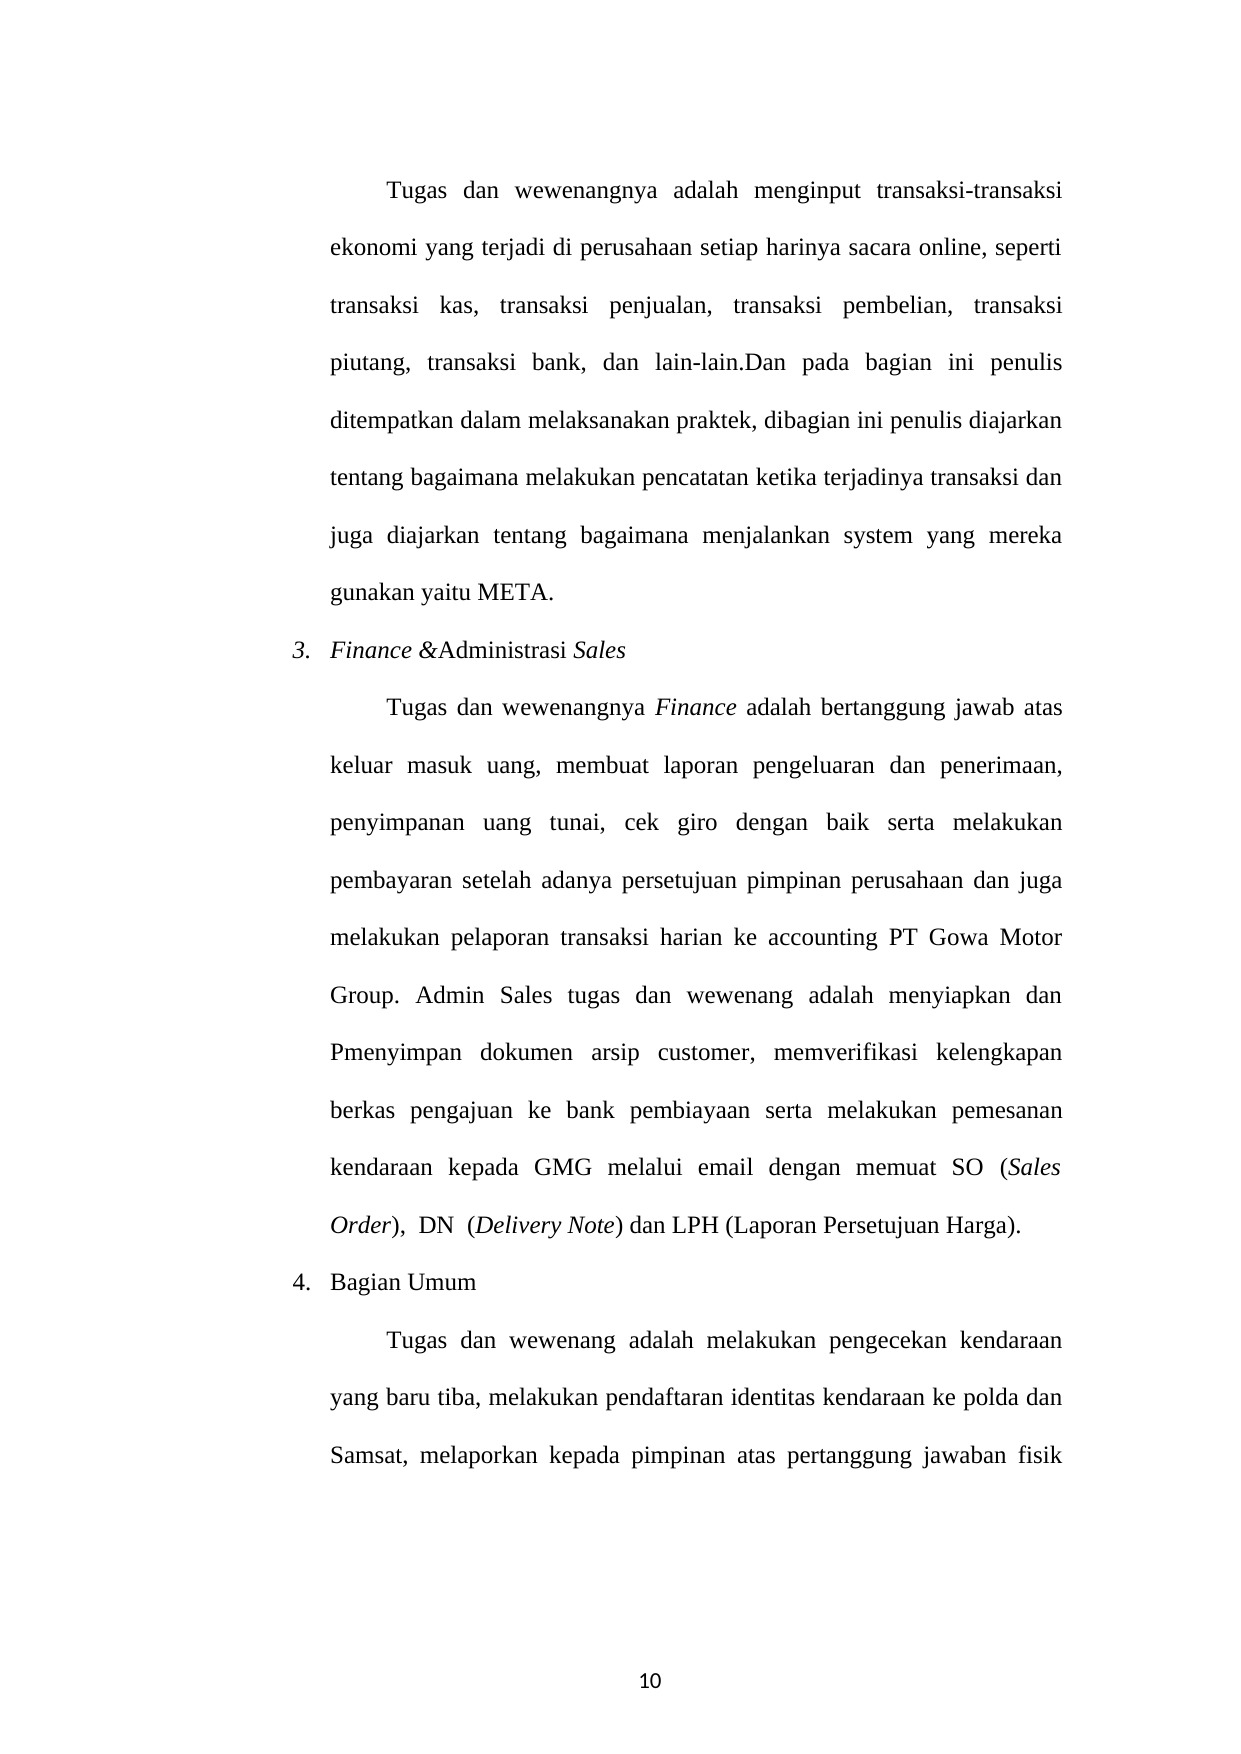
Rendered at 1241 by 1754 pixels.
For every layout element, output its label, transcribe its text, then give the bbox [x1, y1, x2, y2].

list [330, 1325, 1063, 1468]
list Tugas dan wewenangnya adalah menginput transaksi-transaksi ekonomi yang terjadi di perusahaan setiap harinya sacara online, seperti transaksi kas, transaksi penjualan, transaksi pembelian, transaksi piutang, transaksi bank, dan lain-lain.Dan pada bagian ini penulis ditempatkan dalam melaksanakan praktek, dibagian ini penulis diajarkan tentang bagaimana melakukan pencatatan ketika terjadinya transaksi dan juga diajarkan tentang bagaimana menjalankan system yang mereka gunakan yaitu META. [330, 175, 1063, 606]
list Finance &Administrasi Sales [292, 635, 1063, 663]
list Bagian Umum [292, 1267, 1063, 1296]
list Tugas dan wewenangnya Finance adalah bertanggung jawab atas keluar masuk uang, membuat laporan pengeluaran dan penerimaan, penyimpanan uang tunai, cek giro dengan baik serta melakukan pembayaran setelah adanya persetujuan pimpinan perusahaan dan juga melakukan pelaporan transaksi harian ke accounting PT Gowa Motor Group. Admin Sales tugas dan wewenang adalah menyiapkan dan Pmenyimpan dokumen arsip customer, memverifikasi kelengkapan berkas pengajuan ke bank pembiayaan serta melakukan pemesanan kendaraan kepada GMG melalui email dengan memuat SO (Sales Order), DN (Delivery Note) dan LPH (Laporan Persetujuan Harga). [330, 692, 1063, 1238]
